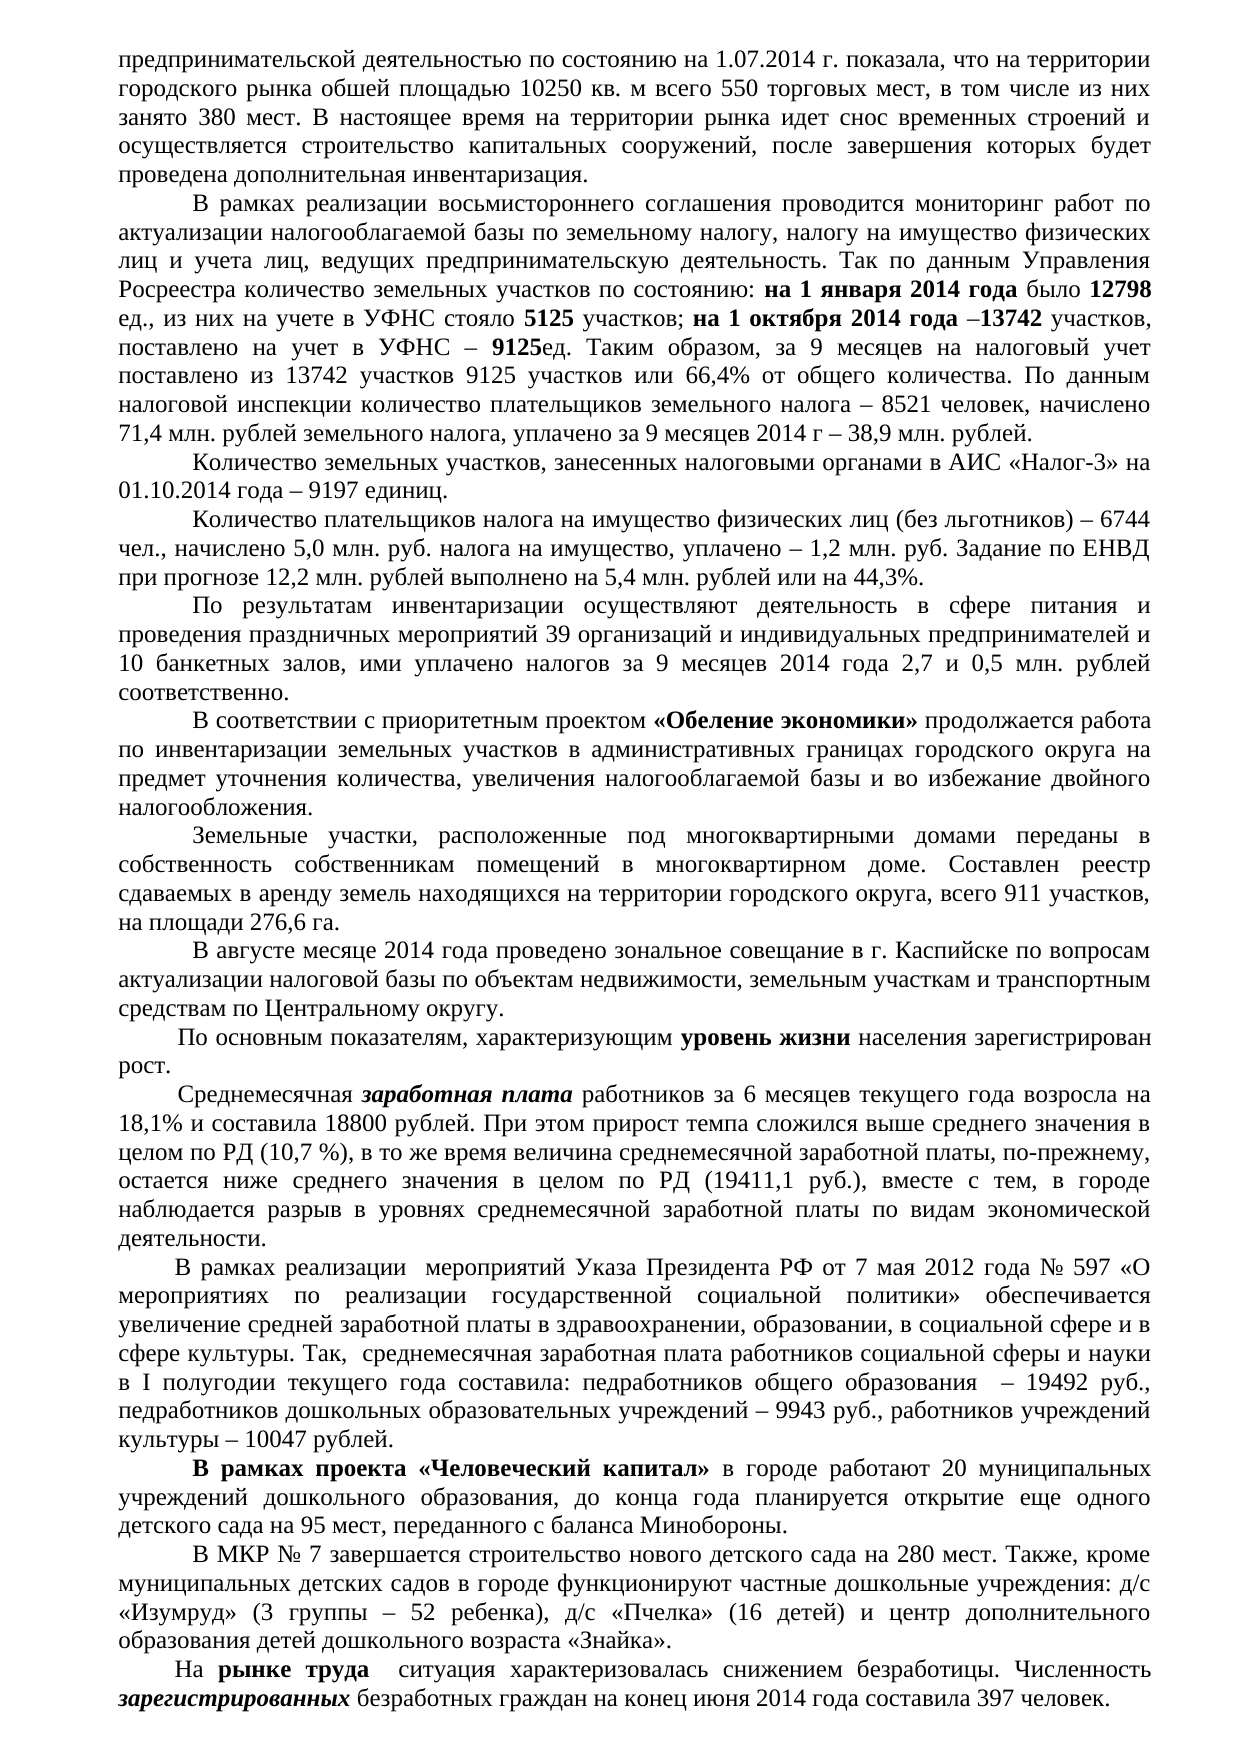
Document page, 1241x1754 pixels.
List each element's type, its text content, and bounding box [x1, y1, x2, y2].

text Среднемесячная заработная плата работников за 6 месяцев текущего года возросла на 18,1% и составила 18800 рублей. При этом прирост темпа сложился выше среднего значения в целом по РД (10,7 %), в то же время величина среднемесячной заработной платы, по-прежнему, остается ниже среднего значения в целом по РД (19411,1 руб.), вместе с тем, в городе наблюдается разрыв в уровнях среднемесячной заработной платы по видам экономической деятельности. [118, 1079, 1152, 1252]
text По результатам инвентаризации осуществляют деятельность в сфере питания и проведения праздничных мероприятий 39 организаций и индивидуальных предпринимателей и 10 банкетных залов, ими уплачено налогов за 9 месяцев 2014 года 2,7 и 0,5 млн. рублей соответственно. [118, 591, 1152, 706]
text В рамках реализации мероприятий Указа Президента РФ от 7 мая 2012 года № 597 «О мероприятиях по реализации государственной социальной политики» обеспечивается увеличение средней заработной платы в здравоохранении, образовании, в социальной сфере и в сфере культуры. Так, среднемесячная заработная плата работников социальной сферы и науки в I полугодии текущего года составила: педработников общего образования – 19492 руб., педработников дошкольных образовательных учреждений – 9943 руб., работников учреждений культуры – 10047 рублей. [118, 1252, 1152, 1453]
text В рамках реализации восьмистороннего соглашения проводится мониторинг работ по актуализации налогооблагаемой базы по земельному налогу, налогу на имущество физических лиц и учета лиц, ведущих предпринимательскую деятельность. Так по данным Управления Росреестра количество земельных участков по состоянию: на 1 января 2014 года было 12798 ед., из них на учете в УФНС стояло 5125 участков; на 1 октября 2014 года –13742 участков, поставлено на учет в УФНС – 9125ед. Таким образом, за 9 месяцев на налоговый учет поставлено из 13742 участков 9125 участков или 66,4% от общего количества. По данным налоговой инспекции количество плательщиков земельного налога – 8521 человек, начислено 71,4 млн. рублей земельного налога, уплачено за 9 месяцев 2014 г – 38,9 млн. рублей. [118, 188, 1152, 447]
text В августе месяце 2014 года проведено зональное совещание в г. Каспийске по вопросам актуализации налоговой базы по объектам недвижимости, земельным участкам и транспортным средствам по Центральному округу. [118, 936, 1152, 1022]
text На рынке труда ситуация характеризовалась снижением безработицы. Численность зарегистрированных безработных граждан на конец июня 2014 года составила 397 человек. [118, 1654, 1152, 1712]
text В рамках проекта «Человеческий капитал» в городе работают 20 муниципальных учреждений дошкольного образования, до конца года планируется открытие еще одного детского сада на 95 мест, переданного с баланса Минобороны. [118, 1453, 1152, 1539]
text В соответствии с приоритетным проектом «Обеление экономики» продолжается работа по инвентаризации земельных участков в административных границах городского округа на предмет уточнения количества, увеличения налогооблагаемой базы и во избежание двойного налогообложения. [118, 706, 1152, 821]
text По основным показателям, характеризующим уровень жизни населения зарегистрирован рост. [118, 1022, 1152, 1079]
text Количество плательщиков налога на имущество физических лиц (без льготников) – 6744 чел., начислено 5,0 млн. руб. налога на имущество, уплачено – 1,2 млн. руб. Задание по ЕНВД при прогнозе 12,2 млн. рублей выполнено на 5,4 млн. рублей или на 44,3%. [118, 504, 1152, 591]
text Количество земельных участков, занесенных налоговыми органами в АИС «Налог-3» на 01.10.2014 года – 9197 единиц. [118, 447, 1152, 504]
text В МКР № 7 завершается строительство нового детского сада на 280 мест. Также, кроме муниципальных детских садов в городе функционируют частные дошкольные учреждения: д/с «Изумруд» (3 группы – 52 ребенка), д/с «Пчелка» (16 детей) и центр дополнительного образования детей дошкольного возраста «Знайка». [118, 1539, 1152, 1654]
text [118, 44, 1152, 188]
text Земельные участки, расположенные под многоквартирными домами переданы в собственность собственникам помещений в многоквартирном доме. Составлен реестр сдаваемых в аренду земель находящихся на территории городского округа, всего 911 участков, на площади 276,6 га. [118, 821, 1152, 936]
